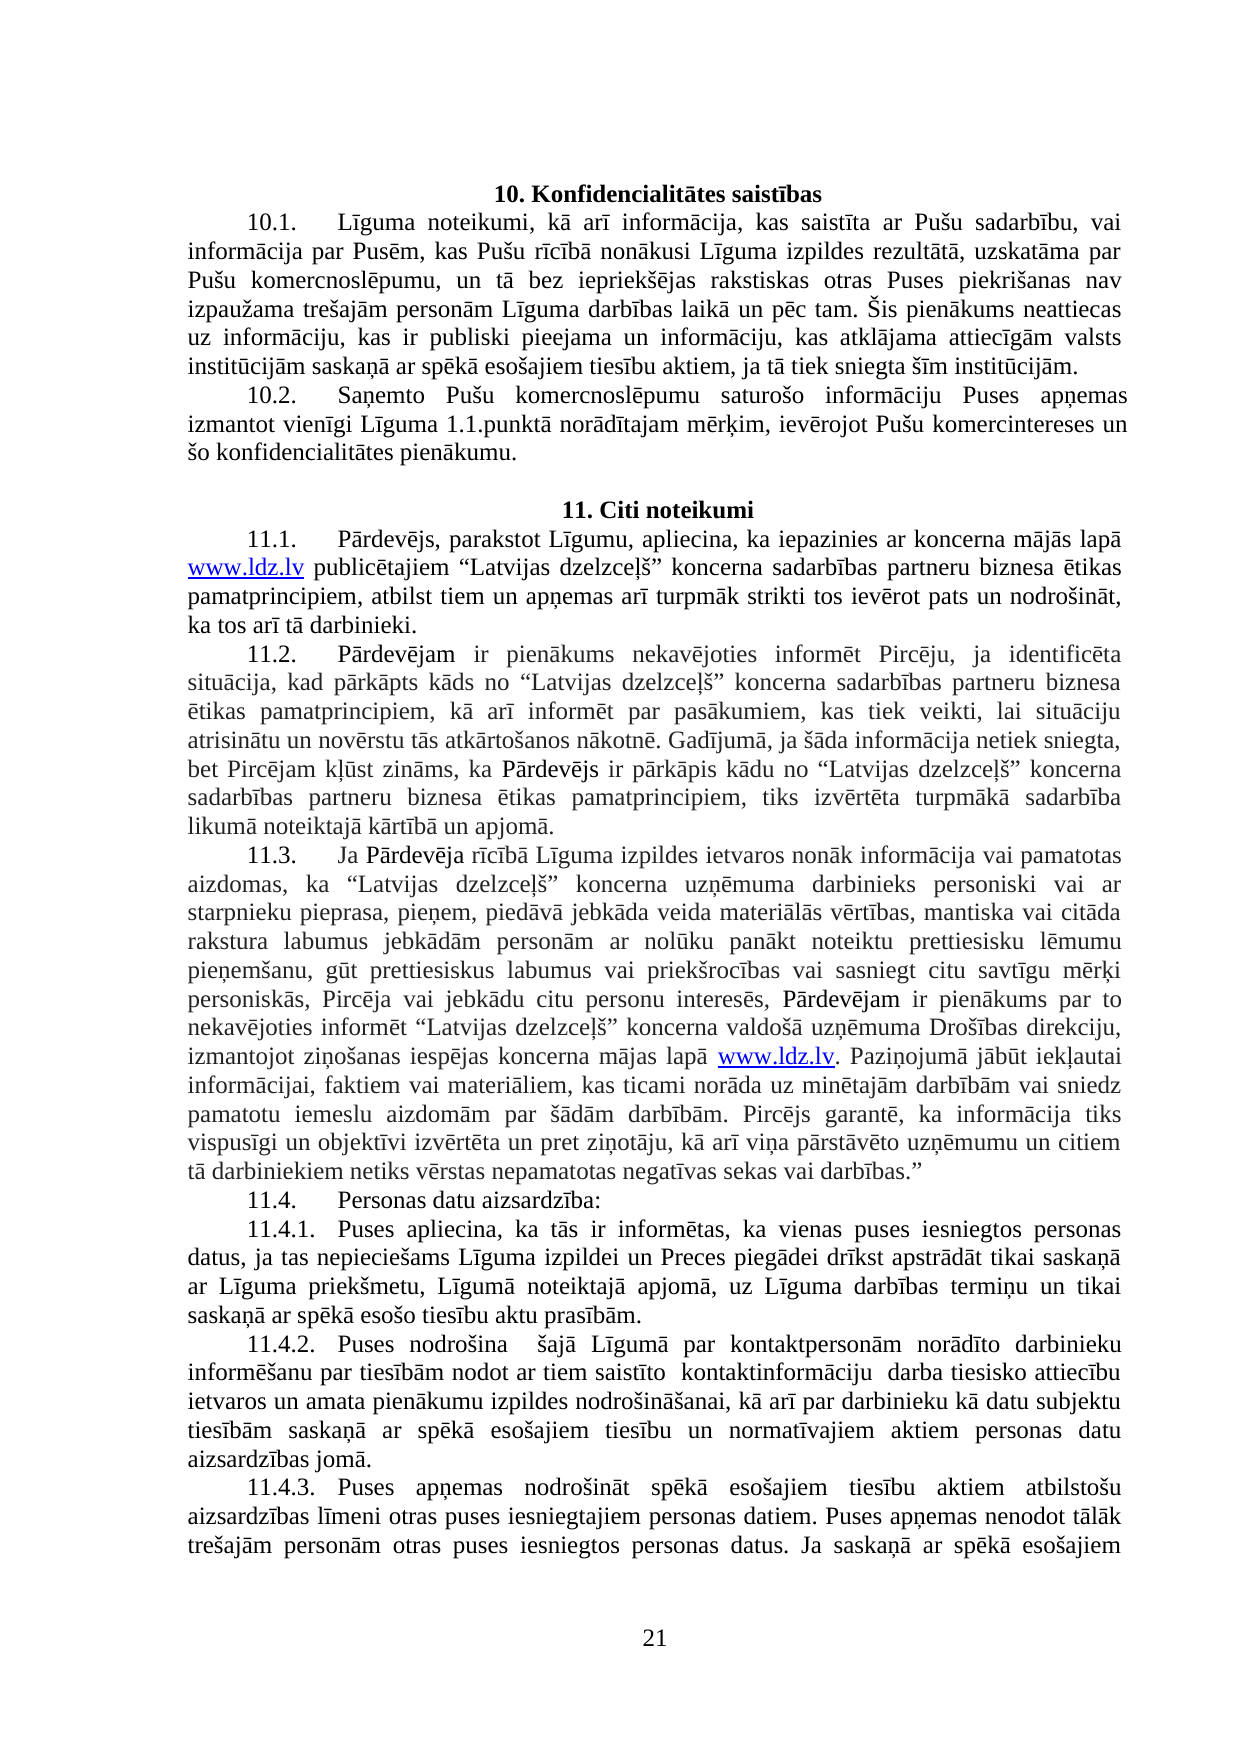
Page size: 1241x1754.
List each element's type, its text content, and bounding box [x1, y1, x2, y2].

list Personas datu aizsardzība: [187, 1185, 1122, 1214]
list Puses apliecina, ka tās ir informētas, ka vienas puses iesniegtos personas datus, ja tas nepieciešams Līguma izpildei un Preces piegādei drīkst apstrādāt tikai saskaņā ar Līguma priekšmetu, Līgumā noteiktajā apjomā, uz Līguma darbības termiņu un tikai saskaņā ar spēkā esošo tiesību aktu prasībām. [187, 1214, 1122, 1329]
list Pārdevējs, parakstot Līgumu, apliecina, ka iepazinies ar koncerna mājās lapā www.ldz.lv publicētajiem “Latvijas dzelzceļš” koncerna sadarbības partneru biznesa ētikas pamatprincipiem, atbilst tiem un apņemas arī turpmāk strikti tos ievērot pats un nodrošināt, ka tos arī tā darbinieki. [187, 524, 1122, 639]
list Līguma noteikumi, kā arī informācija, kas saistīta ar Pušu sadarbību, vai informācija par Pusēm, kas Pušu rīcībā nonākusi Līguma izpildes rezultātā, uzskatāma par Pušu komercnoslēpumu, un tā bez iepriekšējas rakstiskas otras Puses piekrišanas nav izpaužama trešajām personām Līguma darbības laikā un pēc tam. Šis pienākums neattiecas uz informāciju, kas ir publiski pieejama un informāciju, kas atklājama attiecīgām valsts institūcijām saskaņā ar spēkā esošajiem tiesību aktiem, ja tā tiek sniegta šīm institūcijām. [187, 207, 1122, 380]
list Citi noteikumi [187, 495, 1128, 524]
list Pārdevējam ir pienākums nekavējoties informēt Pircēju, ja identificēta situācija, kad pārkāpts kāds no “Latvijas dzelzceļš” koncerna sadarbības partneru biznesa ētikas pamatprincipiem, kā arī informēt par pasākumiem, kas tiek veikti, lai situāciju atrisinātu un novērstu tās atkārtošanos nākotnē. Gadījumā, ja šāda informācija netiek sniegta, bet Pircējam kļūst zināms, ka Pārdevējs ir pārkāpis kādu no “Latvijas dzelzceļš” koncerna sadarbības partneru biznesa ētikas pamatprincipiem, tiks izvērtēta turpmākā sadarbība likumā noteiktajā kārtībā un apjomā. [187, 639, 1122, 840]
list Ja Pārdevēja rīcībā Līguma izpildes ietvaros nonāk informācija vai pamatotas aizdomas, ka “Latvijas dzelzceļš” koncerna uzņēmuma darbinieks personiski vai ar starpnieku pieprasa, pieņem, piedāvā jebkāda veida materiālās vērtības, mantiska vai citāda rakstura labumus jebkādām personām ar nolūku panākt noteiktu prettiesisku lēmumu pieņemšanu, gūt prettiesiskus labumus vai priekšrocības vai sasniegt citu savtīgu mērķi personiskās, Pircēja vai jebkādu citu personu interesēs, Pārdevējam ir pienākums par to nekavējoties informēt “Latvijas dzelzceļš” koncerna valdošā uzņēmuma Drošības direkciju, izmantojot ziņošanas iespējas koncerna mājas lapā www.ldz.lv. Paziņojumā jābūt iekļautai informācijai, faktiem vai materiāliem, kas ticami norāda uz minētajām darbībām vai sniedz pamatotu iemeslu aizdomām par šādām darbībām. Pircējs garantē, ka informācija tiks vispusīgi un objektīvi izvērtēta un pret ziņotāju, kā arī viņa pārstāvēto uzņēmumu un citiem tā darbiniekiem netiks vērstas nepamatotas negatīvas sekas vai darbības.” [187, 840, 1122, 1185]
list Saņemto Pušu komercnoslēpumu saturošo informāciju Puses apņemas izmantot vienīgi Līguma 1.1.punktā norādītajam mērķim, ievērojot Pušu komercintereses un šo konfidencialitātes pienākumu. [187, 380, 1128, 466]
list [187, 1472, 1122, 1559]
list Puses nodrošina šajā Līgumā par kontaktpersonām norādīto darbinieku informēšanu par tiesībām nodot ar tiem saistīto kontaktinformāciju darba tiesisko attiecību ietvaros un amata pienākumu izpildes nodrošināšanai, kā arī par darbinieku kā datu subjektu tiesībām saskaņā ar spēkā esošajiem tiesību un normatīvajiem aktiem personas datu aizsardzības jomā. [187, 1329, 1122, 1472]
list Konfidencialitātes saistības [187, 179, 1128, 207]
